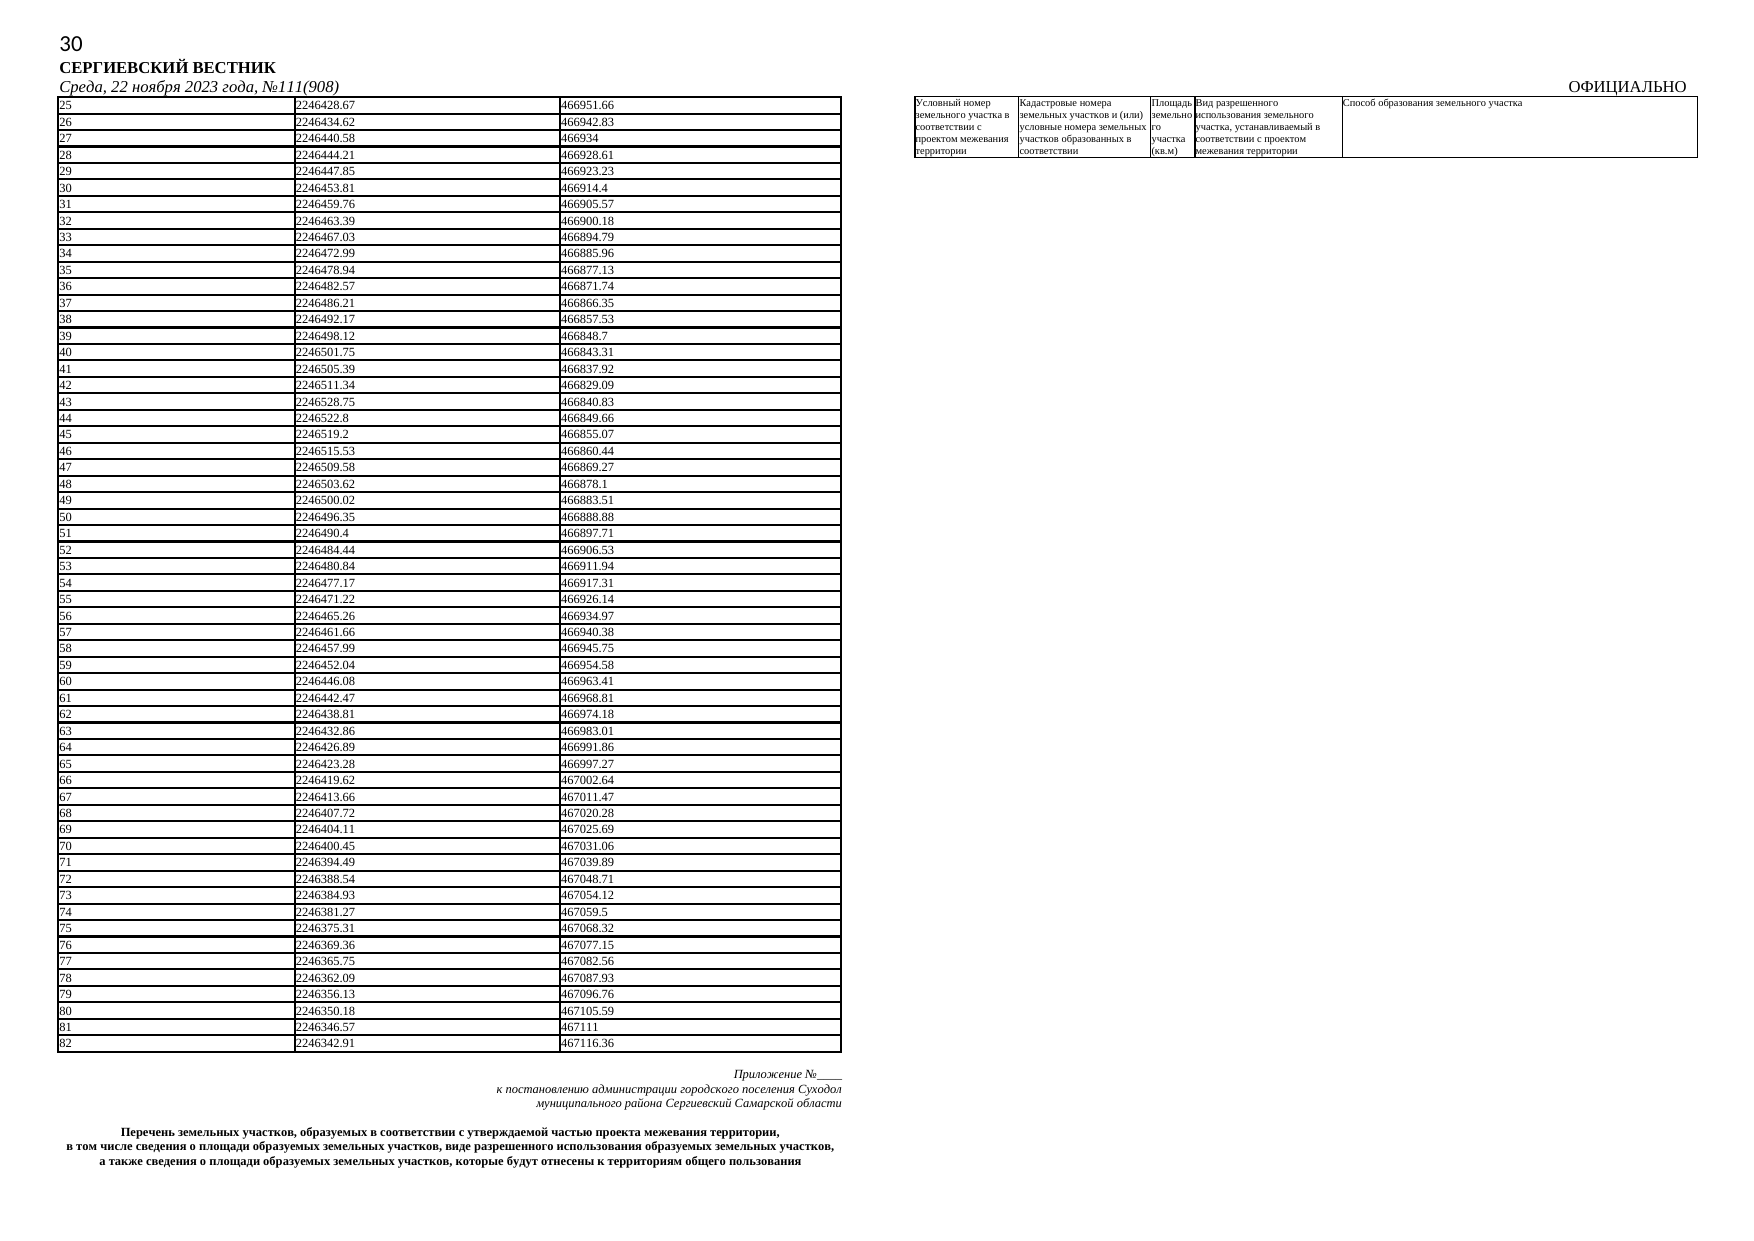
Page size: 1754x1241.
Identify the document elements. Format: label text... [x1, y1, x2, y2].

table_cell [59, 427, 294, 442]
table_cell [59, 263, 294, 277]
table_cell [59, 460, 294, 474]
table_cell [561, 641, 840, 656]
text к постановлению администрации городского поселения Суходол [59, 1081, 842, 1096]
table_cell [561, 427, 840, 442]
text Приложение №____ [59, 1067, 842, 1081]
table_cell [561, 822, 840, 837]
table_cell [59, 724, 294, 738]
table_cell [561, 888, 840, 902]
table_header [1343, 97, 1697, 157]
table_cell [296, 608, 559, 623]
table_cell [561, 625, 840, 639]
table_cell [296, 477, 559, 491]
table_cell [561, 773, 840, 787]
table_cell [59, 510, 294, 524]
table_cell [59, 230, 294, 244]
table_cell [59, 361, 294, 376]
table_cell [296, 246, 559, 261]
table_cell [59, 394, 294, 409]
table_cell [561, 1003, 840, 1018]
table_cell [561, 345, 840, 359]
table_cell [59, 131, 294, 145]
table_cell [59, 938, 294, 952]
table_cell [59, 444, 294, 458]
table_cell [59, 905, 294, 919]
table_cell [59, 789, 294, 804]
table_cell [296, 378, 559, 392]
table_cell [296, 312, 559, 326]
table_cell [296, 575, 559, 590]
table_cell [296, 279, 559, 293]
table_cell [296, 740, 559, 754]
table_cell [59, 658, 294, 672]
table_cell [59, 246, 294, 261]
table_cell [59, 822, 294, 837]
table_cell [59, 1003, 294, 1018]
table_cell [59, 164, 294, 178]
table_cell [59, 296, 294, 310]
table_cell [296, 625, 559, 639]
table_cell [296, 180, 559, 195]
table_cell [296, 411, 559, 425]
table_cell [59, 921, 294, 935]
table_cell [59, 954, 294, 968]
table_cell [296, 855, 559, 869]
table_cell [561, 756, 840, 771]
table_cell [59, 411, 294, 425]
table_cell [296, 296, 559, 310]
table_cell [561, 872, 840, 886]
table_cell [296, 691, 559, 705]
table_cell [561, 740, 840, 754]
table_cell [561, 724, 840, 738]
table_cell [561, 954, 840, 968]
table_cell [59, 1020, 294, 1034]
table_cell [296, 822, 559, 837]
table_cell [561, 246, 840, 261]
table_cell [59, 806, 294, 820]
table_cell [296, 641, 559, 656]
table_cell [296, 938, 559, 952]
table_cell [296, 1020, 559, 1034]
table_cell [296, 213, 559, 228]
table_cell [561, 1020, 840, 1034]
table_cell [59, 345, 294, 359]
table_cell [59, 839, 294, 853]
text муниципального района Сергиевский Самарской области [59, 1096, 842, 1110]
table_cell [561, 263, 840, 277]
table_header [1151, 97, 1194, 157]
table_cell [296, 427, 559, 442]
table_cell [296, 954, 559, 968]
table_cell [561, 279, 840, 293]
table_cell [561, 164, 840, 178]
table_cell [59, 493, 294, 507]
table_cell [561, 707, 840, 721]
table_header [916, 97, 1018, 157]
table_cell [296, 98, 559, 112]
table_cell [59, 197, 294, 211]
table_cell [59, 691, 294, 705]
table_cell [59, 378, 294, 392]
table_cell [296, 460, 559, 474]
text в том числе сведения о площади образуемых земельных участков, виде разрешенного использования образуемых земельных участков, [59, 1139, 842, 1153]
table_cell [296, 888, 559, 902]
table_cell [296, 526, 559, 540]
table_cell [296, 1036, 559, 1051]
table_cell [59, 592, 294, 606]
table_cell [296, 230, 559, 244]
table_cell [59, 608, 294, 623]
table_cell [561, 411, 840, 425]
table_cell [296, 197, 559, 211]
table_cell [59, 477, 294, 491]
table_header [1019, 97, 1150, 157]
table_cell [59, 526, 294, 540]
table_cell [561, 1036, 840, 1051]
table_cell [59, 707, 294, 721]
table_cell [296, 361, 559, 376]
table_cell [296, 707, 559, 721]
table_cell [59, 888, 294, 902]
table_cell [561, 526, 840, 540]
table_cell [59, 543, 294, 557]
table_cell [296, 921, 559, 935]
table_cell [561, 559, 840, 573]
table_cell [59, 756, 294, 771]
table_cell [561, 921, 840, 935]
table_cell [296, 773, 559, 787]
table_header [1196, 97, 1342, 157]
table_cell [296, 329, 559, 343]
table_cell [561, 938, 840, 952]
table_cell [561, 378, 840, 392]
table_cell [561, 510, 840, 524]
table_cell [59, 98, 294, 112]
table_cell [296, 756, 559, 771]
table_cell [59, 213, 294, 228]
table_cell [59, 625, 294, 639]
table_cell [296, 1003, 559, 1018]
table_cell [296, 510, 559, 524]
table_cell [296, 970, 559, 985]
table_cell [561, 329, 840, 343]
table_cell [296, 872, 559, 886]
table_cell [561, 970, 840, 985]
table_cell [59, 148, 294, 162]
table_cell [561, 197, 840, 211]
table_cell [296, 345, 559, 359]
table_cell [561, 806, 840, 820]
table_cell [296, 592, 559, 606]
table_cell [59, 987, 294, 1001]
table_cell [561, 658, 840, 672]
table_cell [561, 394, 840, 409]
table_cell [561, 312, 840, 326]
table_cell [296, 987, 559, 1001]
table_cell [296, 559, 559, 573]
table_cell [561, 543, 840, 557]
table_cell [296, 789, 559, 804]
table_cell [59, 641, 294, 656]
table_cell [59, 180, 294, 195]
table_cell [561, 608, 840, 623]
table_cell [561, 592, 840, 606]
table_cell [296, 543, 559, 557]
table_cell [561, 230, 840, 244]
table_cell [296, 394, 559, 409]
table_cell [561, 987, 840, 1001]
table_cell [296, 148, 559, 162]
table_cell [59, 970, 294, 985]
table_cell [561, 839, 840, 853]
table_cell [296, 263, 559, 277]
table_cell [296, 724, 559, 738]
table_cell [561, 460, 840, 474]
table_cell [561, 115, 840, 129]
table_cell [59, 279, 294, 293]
text Перечень земельных участков, образуемых в соответствии с утверждаемой частью проекта межевания территории, [59, 1124, 842, 1139]
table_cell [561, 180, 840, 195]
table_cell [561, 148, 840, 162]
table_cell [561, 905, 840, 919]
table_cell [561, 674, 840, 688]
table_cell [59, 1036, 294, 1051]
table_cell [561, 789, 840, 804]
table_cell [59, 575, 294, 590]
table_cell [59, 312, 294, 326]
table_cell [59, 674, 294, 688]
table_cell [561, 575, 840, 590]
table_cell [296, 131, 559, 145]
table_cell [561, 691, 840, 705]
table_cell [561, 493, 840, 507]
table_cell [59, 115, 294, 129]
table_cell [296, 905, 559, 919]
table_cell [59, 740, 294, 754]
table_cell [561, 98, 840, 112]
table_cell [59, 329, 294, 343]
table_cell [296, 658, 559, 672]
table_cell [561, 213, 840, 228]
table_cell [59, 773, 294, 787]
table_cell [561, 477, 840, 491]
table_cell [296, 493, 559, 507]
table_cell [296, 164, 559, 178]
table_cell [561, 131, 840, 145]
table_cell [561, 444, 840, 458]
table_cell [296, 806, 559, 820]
text а также сведения о площади образуемых земельных участков, которые будут отнесены к территориям общего пользования [59, 1153, 842, 1168]
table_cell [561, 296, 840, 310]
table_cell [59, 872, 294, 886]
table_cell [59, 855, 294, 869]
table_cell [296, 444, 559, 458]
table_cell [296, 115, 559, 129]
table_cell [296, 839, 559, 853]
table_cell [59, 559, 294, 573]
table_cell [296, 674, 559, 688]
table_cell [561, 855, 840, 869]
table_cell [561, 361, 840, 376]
